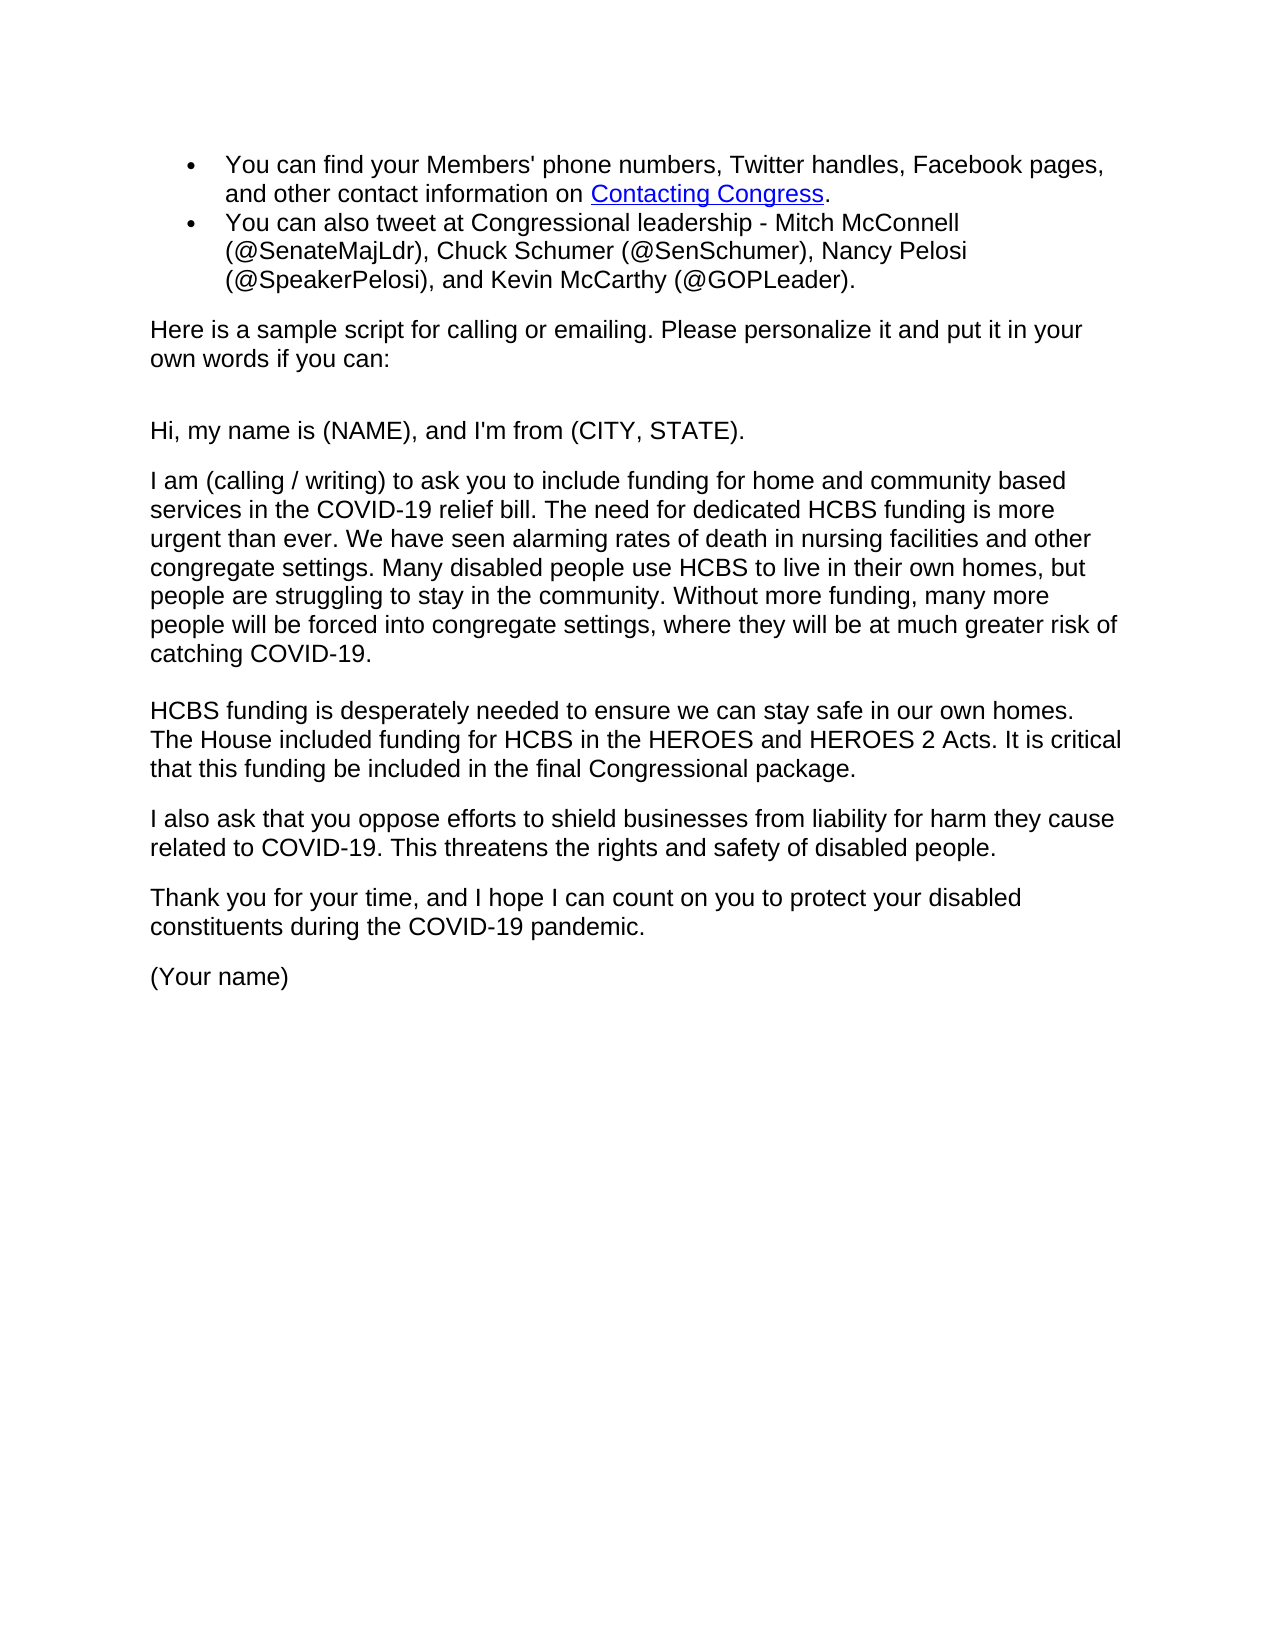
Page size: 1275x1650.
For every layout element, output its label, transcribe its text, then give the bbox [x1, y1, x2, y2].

text I also ask that you oppose efforts to shield businesses from liability for harm they cause related to COVID-19. This threatens the rights and safety of disabled people. [150, 804, 1125, 862]
text (Your name) [150, 962, 1125, 991]
text Here is a sample script for calling or emailing. Please personalize it and put it in your own words if you can: [150, 315, 1125, 373]
list You can find your Members' phone numbers, Twitter handles, Facebook pages, and other contact information on Contacting Congress. [187, 150, 1125, 207]
text Thank you for your time, and I hope I can count on you to protect your disabled constituents during the COVID-19 pandemic. [150, 883, 1125, 941]
text HCBS funding is desperately needed to ensure we can stay safe in our own homes. The House included funding for HCBS in the HEROES and HEROES 2 Acts. It is critical that this funding be included in the final Congressional package. [150, 696, 1125, 782]
text Hi, my name is (NAME), and I'm from (CITY, STATE). [150, 416, 1125, 445]
list You can also tweet at Congressional leadership - Mitch McConnell (@SenateMajLdr), Chuck Schumer (@SenSchumer), Nancy Pelosi (@SpeakerPelosi), and Kevin McCarthy (@GOPLeader). [187, 207, 1125, 294]
text I am (calling / writing) to ask you to include funding for home and community based services in the COVID-19 relief bill. The need for dedicated HCBS funding is more urgent than ever. We have seen alarming rates of death in nursing facilities and other congregate settings. Many disabled people use HCBS to live in their own homes, but people are struggling to stay in the community. Without more funding, many more people will be forced into congregate settings, where they will be at much greater risk of catching COVID-19. [150, 466, 1125, 667]
